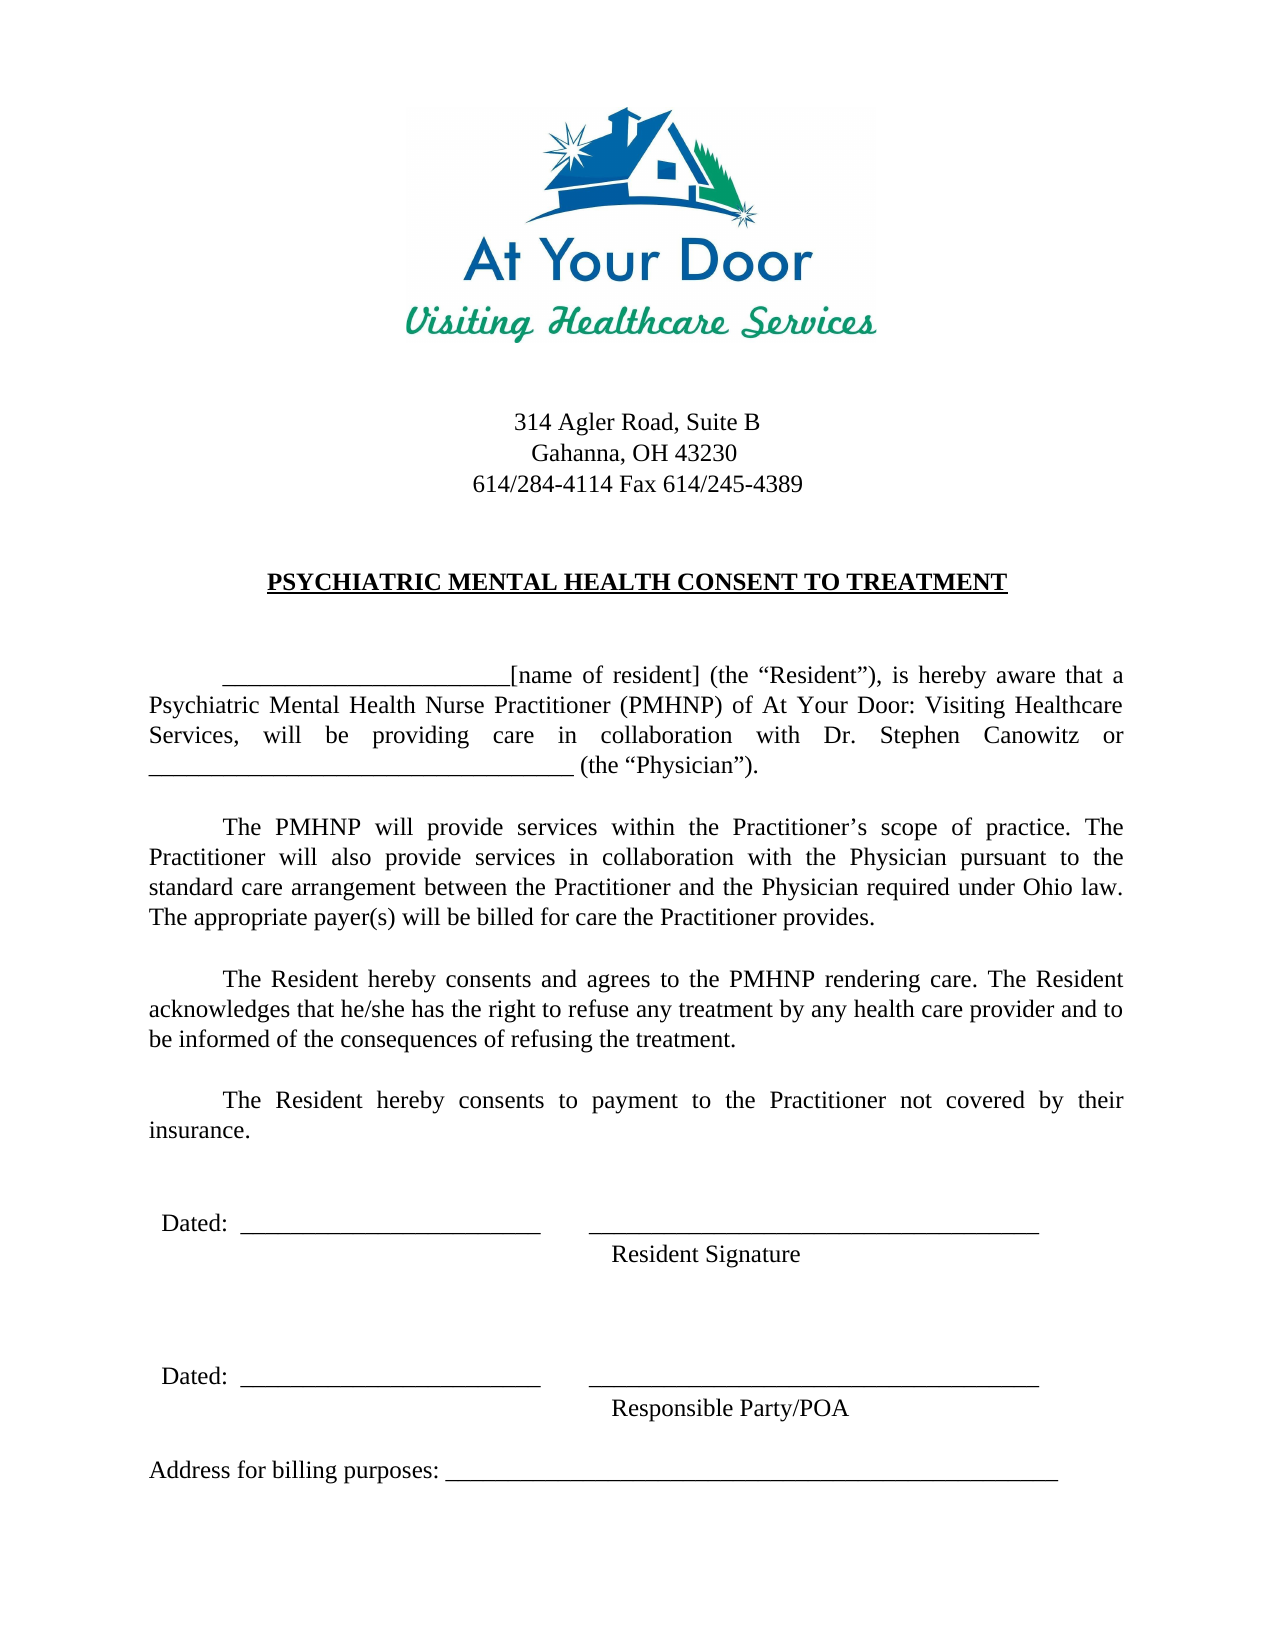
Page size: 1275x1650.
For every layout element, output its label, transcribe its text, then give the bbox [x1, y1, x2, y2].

picture [406, 107, 877, 343]
text PSYCHIATRIC MENTAL HEALTH CONSENT TO TREATMENT [150, 567, 1124, 596]
table_header Dated: ________________________ [150, 1208, 559, 1361]
table_header ____________________________________ Resident Signature [559, 1208, 1056, 1361]
table_cell ____________________________________ Responsible Party/POA [559, 1361, 1056, 1424]
text Address for billing purposes: _________________________________________________ [148, 1455, 1124, 1484]
text _______________________[name of resident] (the “Resident”), is hereby aware that a Psychiatric Mental Health Nurse Practitioner (PMHNP) of At Your Door: Visiting Healthcare Services, will be providing care in collaboration with Dr. Stephen Canowitz or __________________________________ (the “Physician”). [148, 660, 1124, 779]
text The Resident hereby consents to payment to the Practitioner not covered by their insurance. [148, 1086, 1124, 1144]
text 314 Agler Road, Suite B [150, 407, 1124, 435]
text The Resident hereby consents and agrees to the PMHNP rendering care. The Resident acknowledges that he/she has the right to refuse any treatment by any health care provider and to be informed of the consequences of refusing the treatment. [148, 964, 1124, 1053]
text The PMHNP will provide services within the Practitioner’s scope of practice. The Practitioner will also provide services in collaboration with the Physician pursuant to the standard care arrangement between the Practitioner and the Physician required under Ohio law. The appropriate payer(s) will be billed for care the Practitioner provides. [148, 812, 1124, 931]
text Gahanna, OH 43230 614/284-4114 Fax 614/245-4389 [150, 438, 1124, 497]
table_cell Dated: ________________________ [150, 1361, 559, 1424]
